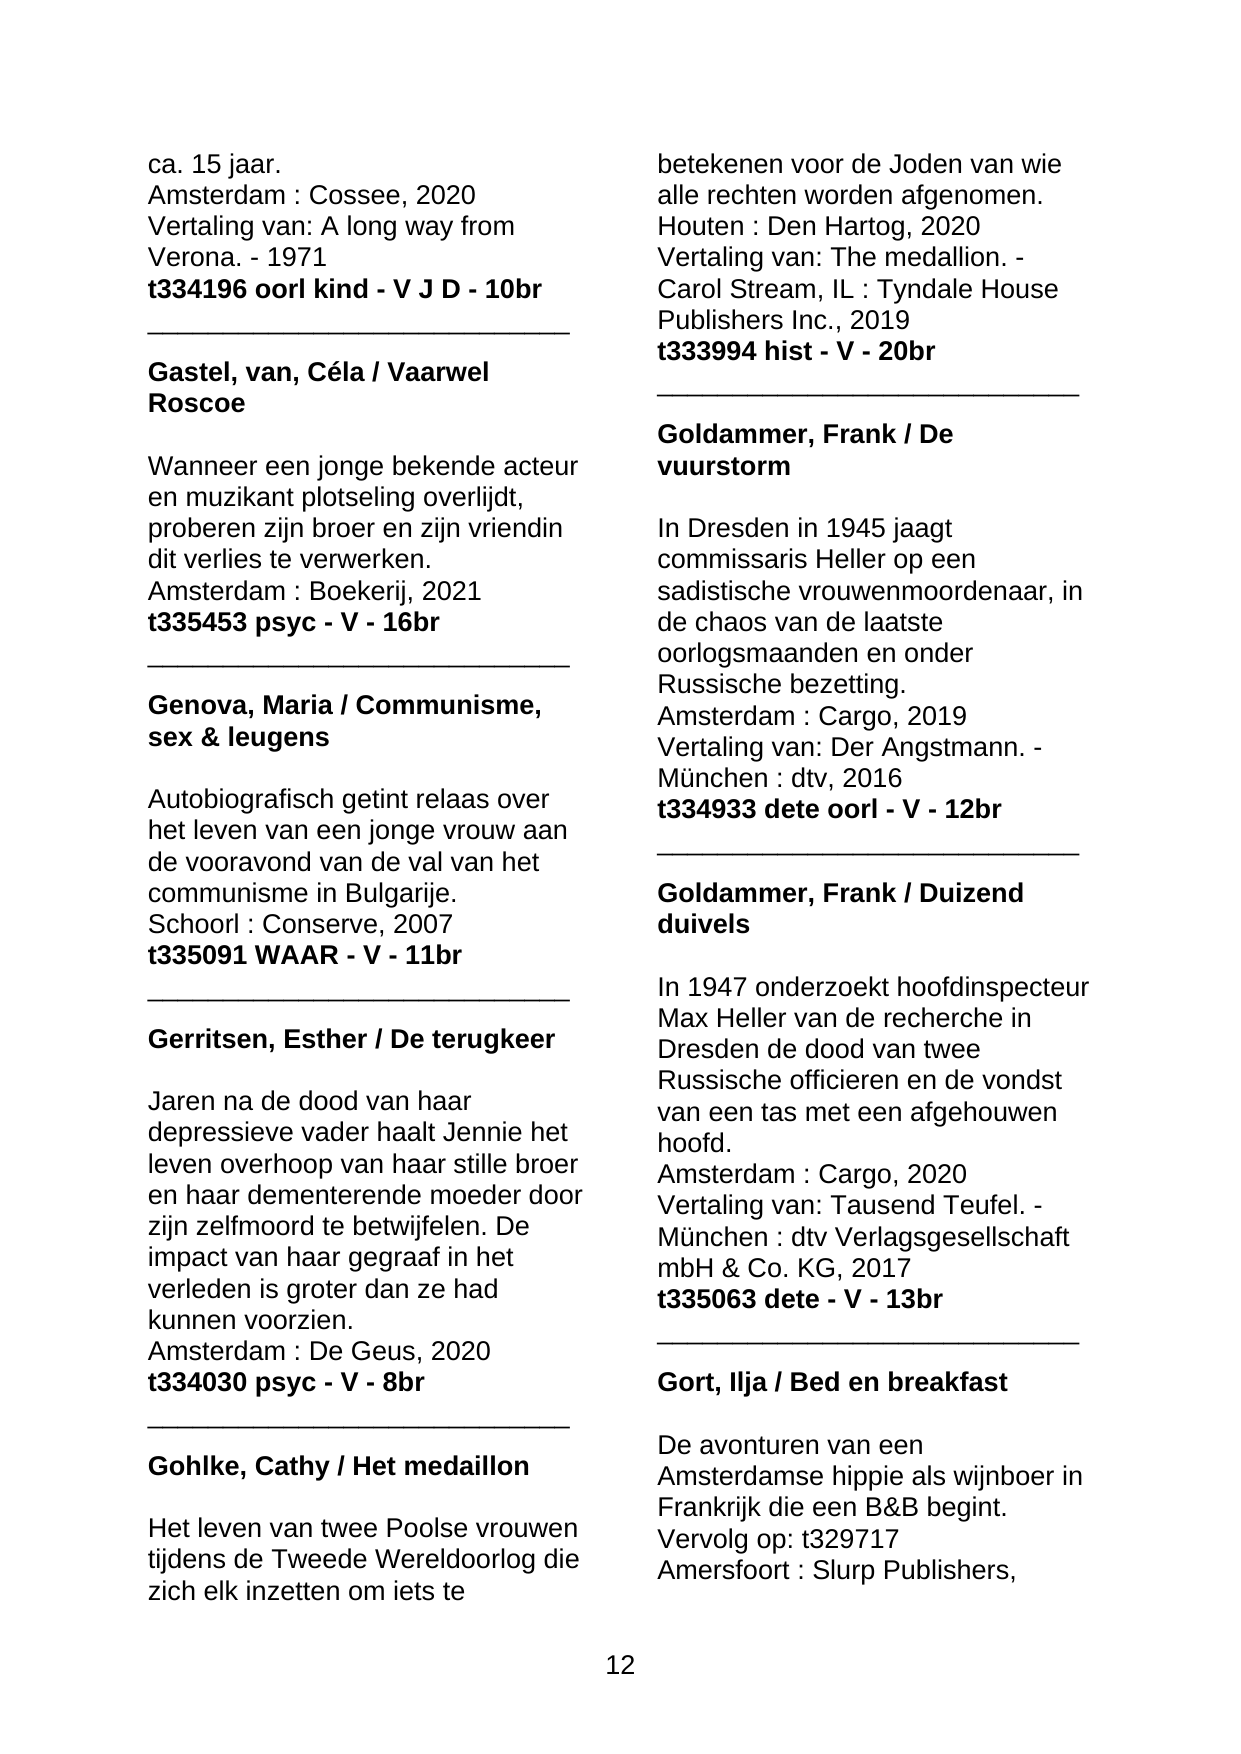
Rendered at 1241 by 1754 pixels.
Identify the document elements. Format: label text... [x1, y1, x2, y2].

subtitle Gohlke, Cathy / Het medaillon [148, 1450, 583, 1481]
subtitle Gort, Ilja / Bed en breakfast [657, 1366, 1093, 1398]
text Wanneer een jonge bekende acteur en muzikant plotseling overlijdt, proberen zijn broer en zijn vriendin dit verlies te verwerken. Amsterdam : Boekerij, 2021 t335453 psyc - V - 16br ____________________________ [148, 418, 583, 668]
subtitle Gerritsen, Esther / De terugkeer [148, 1023, 583, 1054]
text Jaren na de dood van haar depressieve vader haalt Jennie het leven overhoop van haar stille broer en haar dementerende moeder door zijn zelfmoord te betwijfelen. De impact van haar gegraaf in het verleden is groter dan ze had kunnen voorzien. Amsterdam : De Geus, 2020 t334030 psyc - V - 8br ____________________________ [148, 1054, 583, 1429]
text Autobiografisch getint relaas over het leven van een jonge vrouw aan de vooravond van de val van het communisme in Bulgarije. Schoorl : Conserve, 2007 t335091 WAAR - V - 11br ____________________________ [148, 752, 583, 1002]
text Het leven van twee Poolse vrouwen tijdens de Tweede Wereldoorlog die zich elk inzetten om iets te betekenen voor de Joden van wie alle rechten worden afgenomen. Houten : Den Hartog, 2020 Vertaling van: The medallion. - Carol Stream, IL : Tyndale House Publishers Inc., 2019 t333994 hist - V - 20br ____________________________ [657, 148, 1093, 398]
subtitle Goldammer, Frank / Duizend duivels [657, 877, 1093, 939]
text Het leven van twee Poolse vrouwen tijdens de Tweede Wereldoorlog die zich elk inzetten om iets te betekenen voor de Joden van wie alle rechten worden afgenomen. Houten : Den Hartog, 2020 Vertaling van: The medallion. - Carol Stream, IL : Tyndale House Publishers Inc., 2019 t333994 hist - V - 20br ____________________________ [148, 1481, 583, 1606]
subtitle Goldammer, Frank / De vuurstorm [657, 418, 1093, 481]
text In Dresden in 1945 jaagt commissaris Heller op een sadistische vrouwenmoordenaar, in de chaos van de laatste oorlogsmaanden en onder Russische bezetting. Amsterdam : Cargo, 2019 Vertaling van: Der Angstmann. - München : dtv, 2016 t334933 dete oorl - V - 12br ____________________________ [657, 481, 1093, 856]
subtitle Genova, Maria / Communisme, sex & leugens [148, 689, 583, 752]
text In 1947 onderzoekt hoofdinspecteur Max Heller van de recherche in Dresden de dood van twee Russische officieren en de vondst van een tas met een afgehouwen hoofd. Amsterdam : Cargo, 2020 Vertaling van: Tausend Teufel. - München : dtv Verlagsgesellschaft mbH & Co. KG, 2017 t335063 dete - V - 13br ____________________________ [657, 939, 1093, 1346]
subtitle Gastel, van, Céla / Vaarwel Roscoe [148, 356, 583, 418]
